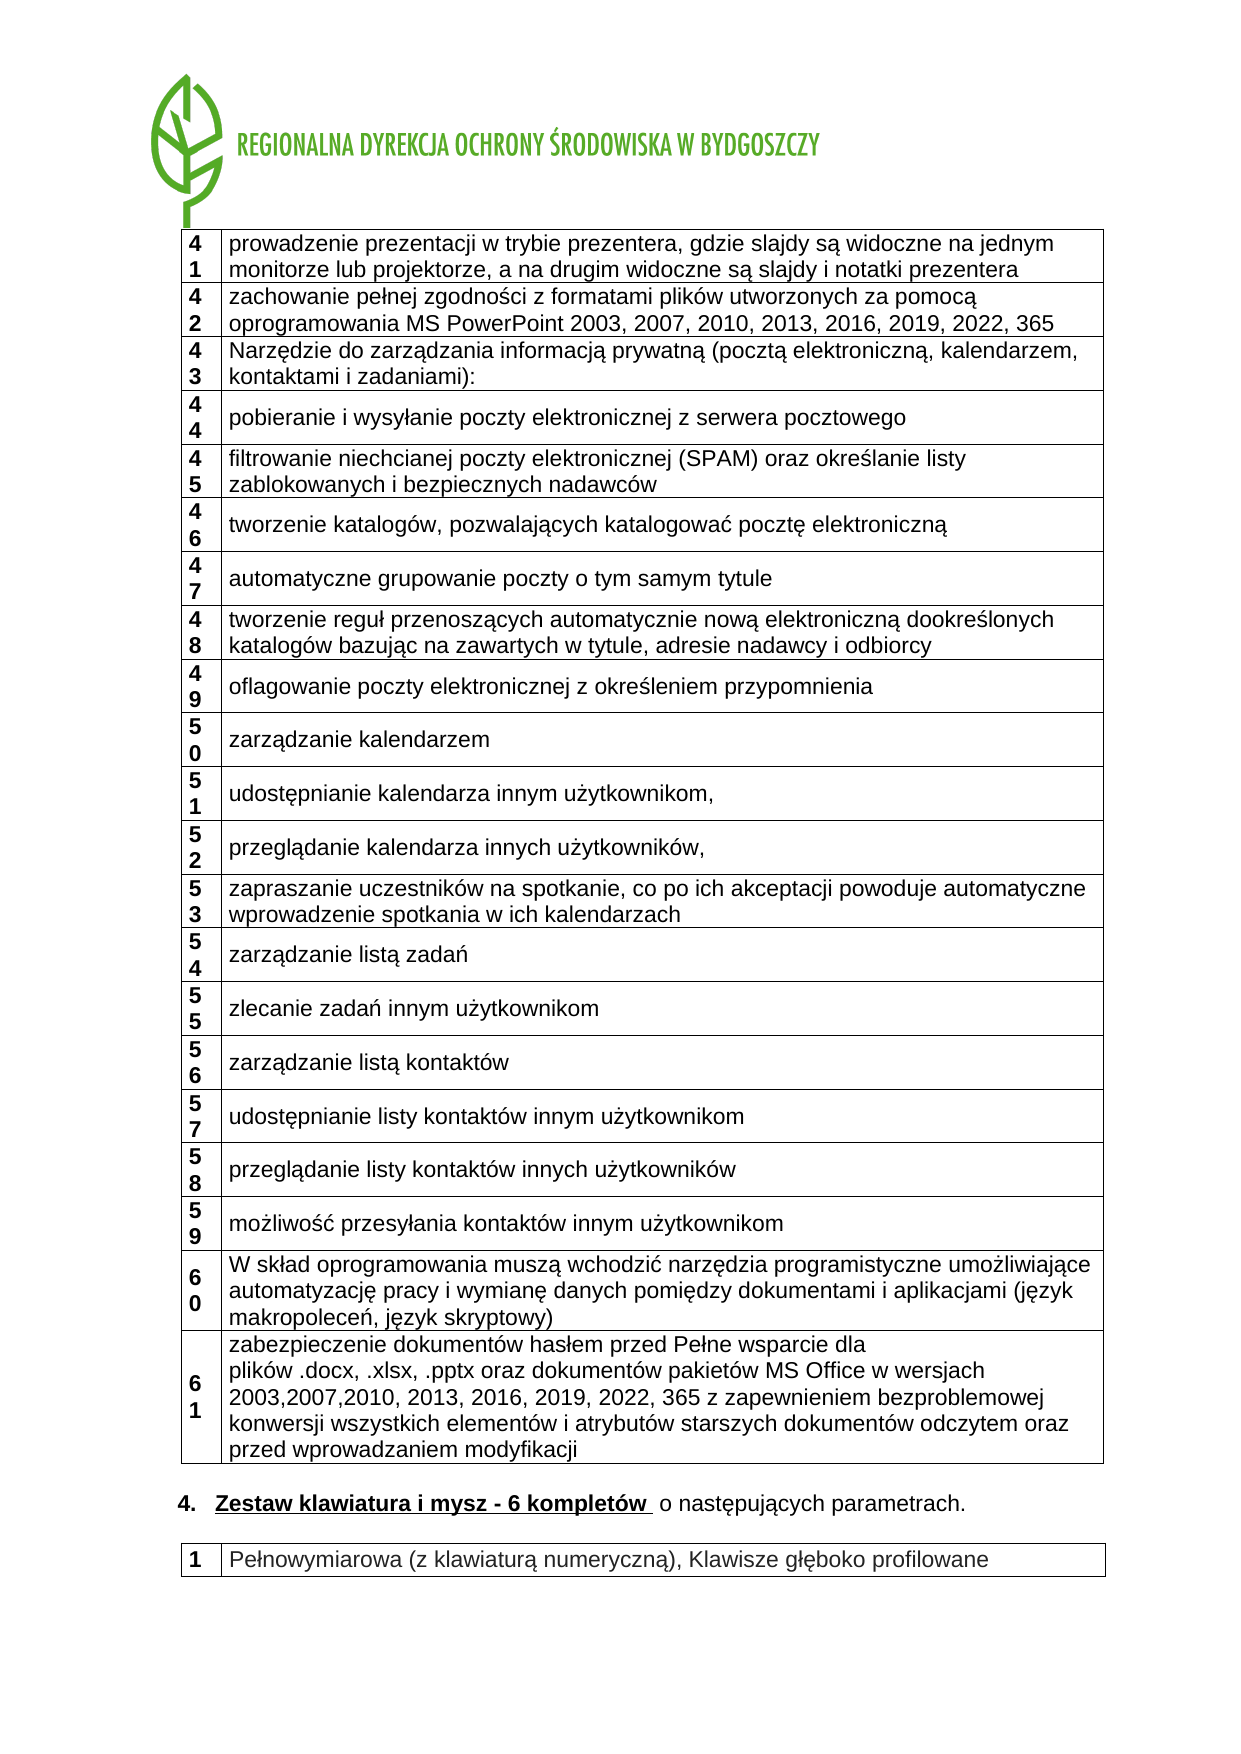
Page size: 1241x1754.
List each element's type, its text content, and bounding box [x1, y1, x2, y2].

table_cell 45 [182, 445, 221, 497]
table_cell 42 [182, 283, 221, 336]
table_cell 41 [182, 230, 221, 282]
table_cell zapraszanie uczestników na spotkanie, co po ich akceptacji powoduje automatyczne wprowadzenie spotkania w ich kalendarzach [222, 875, 1103, 927]
table_cell 53 [182, 875, 221, 927]
picture [147, 73, 953, 229]
table_cell pobieranie i wysyłanie poczty elektronicznej z serwera pocztowego [222, 391, 1103, 443]
table_cell możliwość przesyłania kontaktów innym użytkownikom [222, 1197, 1103, 1250]
table_cell 51 [182, 767, 221, 820]
table_cell tworzenie katalogów, pozwalających katalogować pocztę elektroniczną [222, 498, 1103, 551]
table_cell tworzenie reguł przenoszących automatycznie nową elektroniczną dookreślonych katalogów bazując na zawartych w tytule, adresie nadawcy i odbiorcy [222, 606, 1103, 658]
table_cell automatyczne grupowanie poczty o tym samym tytule [222, 552, 1103, 605]
table_cell 50 [182, 713, 221, 766]
list Zestaw klawiatura i mysz - 6 kompletów o następujących parametrach. [177, 1490, 1093, 1516]
table_cell 52 [182, 821, 221, 873]
table_cell 47 [182, 552, 221, 605]
table_header Pełnowymiarowa (z klawiaturą numeryczną), Klawisze głęboko profilowane [222, 1544, 1105, 1576]
table_cell 56 [182, 1036, 221, 1088]
table_cell 60 [182, 1251, 221, 1330]
table_cell filtrowanie niechcianej poczty elektronicznej (SPAM) oraz określanie listy zablokowanych i bezpiecznych nadawców [222, 445, 1103, 497]
table_cell zlecanie zadań innym użytkownikom [222, 982, 1103, 1035]
table_cell zarządzanie listą kontaktów [222, 1036, 1103, 1088]
table_cell 46 [182, 498, 221, 551]
table_cell 48 [182, 606, 221, 658]
table_cell zarządzanie listą zadań [222, 928, 1103, 981]
table_cell 61 [182, 1331, 221, 1463]
table_cell 54 [182, 928, 221, 981]
table_header 1 [182, 1544, 221, 1576]
table_cell przeglądanie listy kontaktów innych użytkowników [222, 1143, 1103, 1196]
table_cell prowadzenie prezentacji w trybie prezentera, gdzie slajdy są widoczne na jednym monitorze lub projektorze, a na drugim widoczne są slajdy i notatki prezentera [222, 230, 1103, 282]
table_cell W skład oprogramowania muszą wchodzić narzędzia programistyczne umożliwiające automatyzację pracy i wymianę danych pomiędzy dokumentami i aplikacjami (język makropoleceń, język skryptowy) [222, 1251, 1103, 1330]
table_cell oflagowanie poczty elektronicznej z określeniem przypomnienia [222, 660, 1103, 712]
table_cell 57 [182, 1090, 221, 1142]
table_cell Narzędzie do zarządzania informacją prywatną (pocztą elektroniczną, kalendarzem, kontaktami i zadaniami): [222, 337, 1103, 390]
table_cell zachowanie pełnej zgodności z formatami plików utworzonych za pomocą oprogramowania MS PowerPoint 2003, 2007, 2010, 2013, 2016, 2019, 2022, 365 [222, 283, 1103, 336]
table_cell udostępnianie kalendarza innym użytkownikom, [222, 767, 1103, 820]
table_cell udostępnianie listy kontaktów innym użytkownikom [222, 1090, 1103, 1142]
table_cell 55 [182, 982, 221, 1035]
table_cell 44 [182, 391, 221, 443]
table_cell zarządzanie kalendarzem [222, 713, 1103, 766]
table_cell przeglądanie kalendarza innych użytkowników, [222, 821, 1103, 873]
table_cell 43 [182, 337, 221, 390]
table_cell 59 [182, 1197, 221, 1250]
table_cell zabezpieczenie dokumentów hasłem przed Pełne wsparcie dla plików .docx, .xlsx, .pptx oraz dokumentów pakietów MS Office w wersjach 2003,2007,2010, 2013, 2016, 2019, 2022, 365 z zapewnieniem bezproblemowej konwersji wszystkich elementów i atrybutów starszych dokumentów odczytem oraz przed wprowadzaniem modyfikacji [222, 1331, 1103, 1463]
table_cell 49 [182, 660, 221, 712]
table_cell 58 [182, 1143, 221, 1196]
